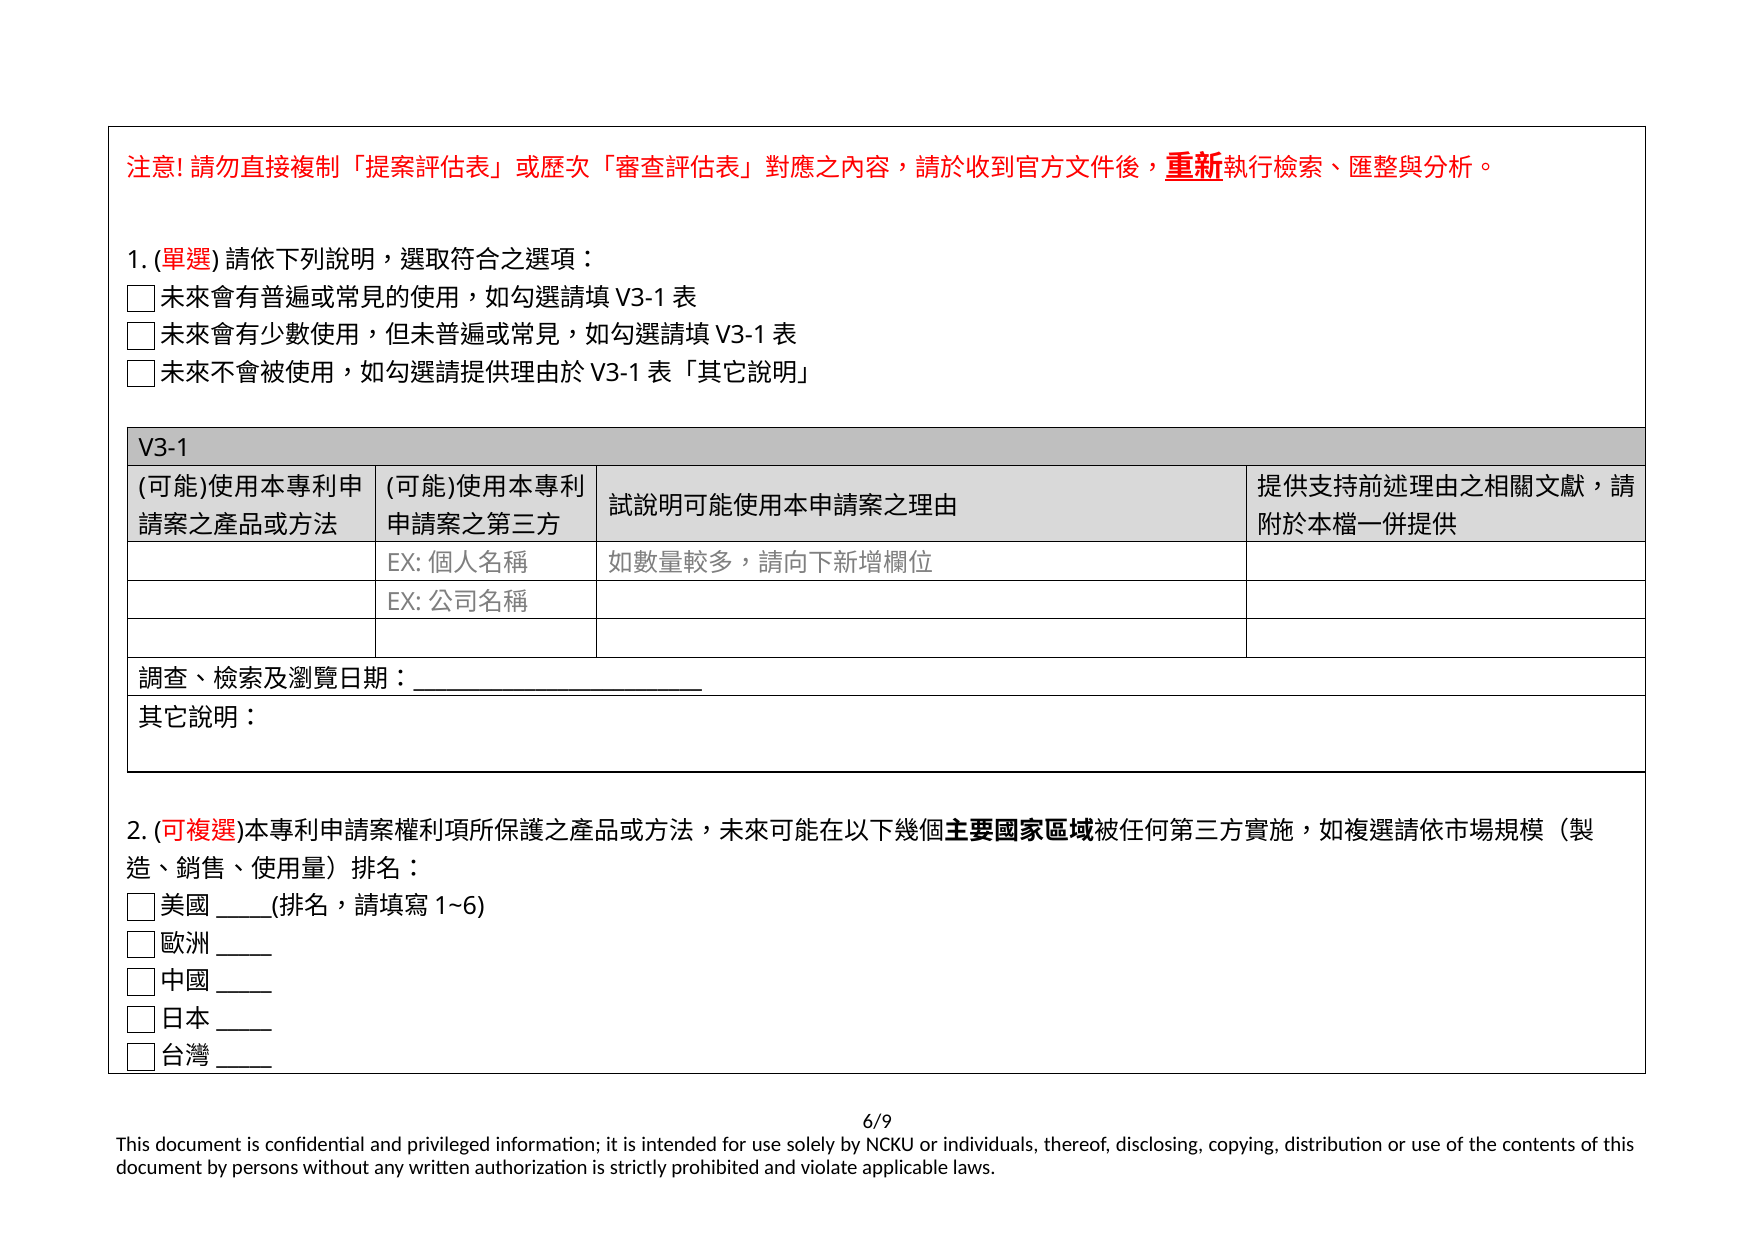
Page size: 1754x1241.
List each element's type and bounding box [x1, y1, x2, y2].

table_cell [109, 127, 1645, 1072]
